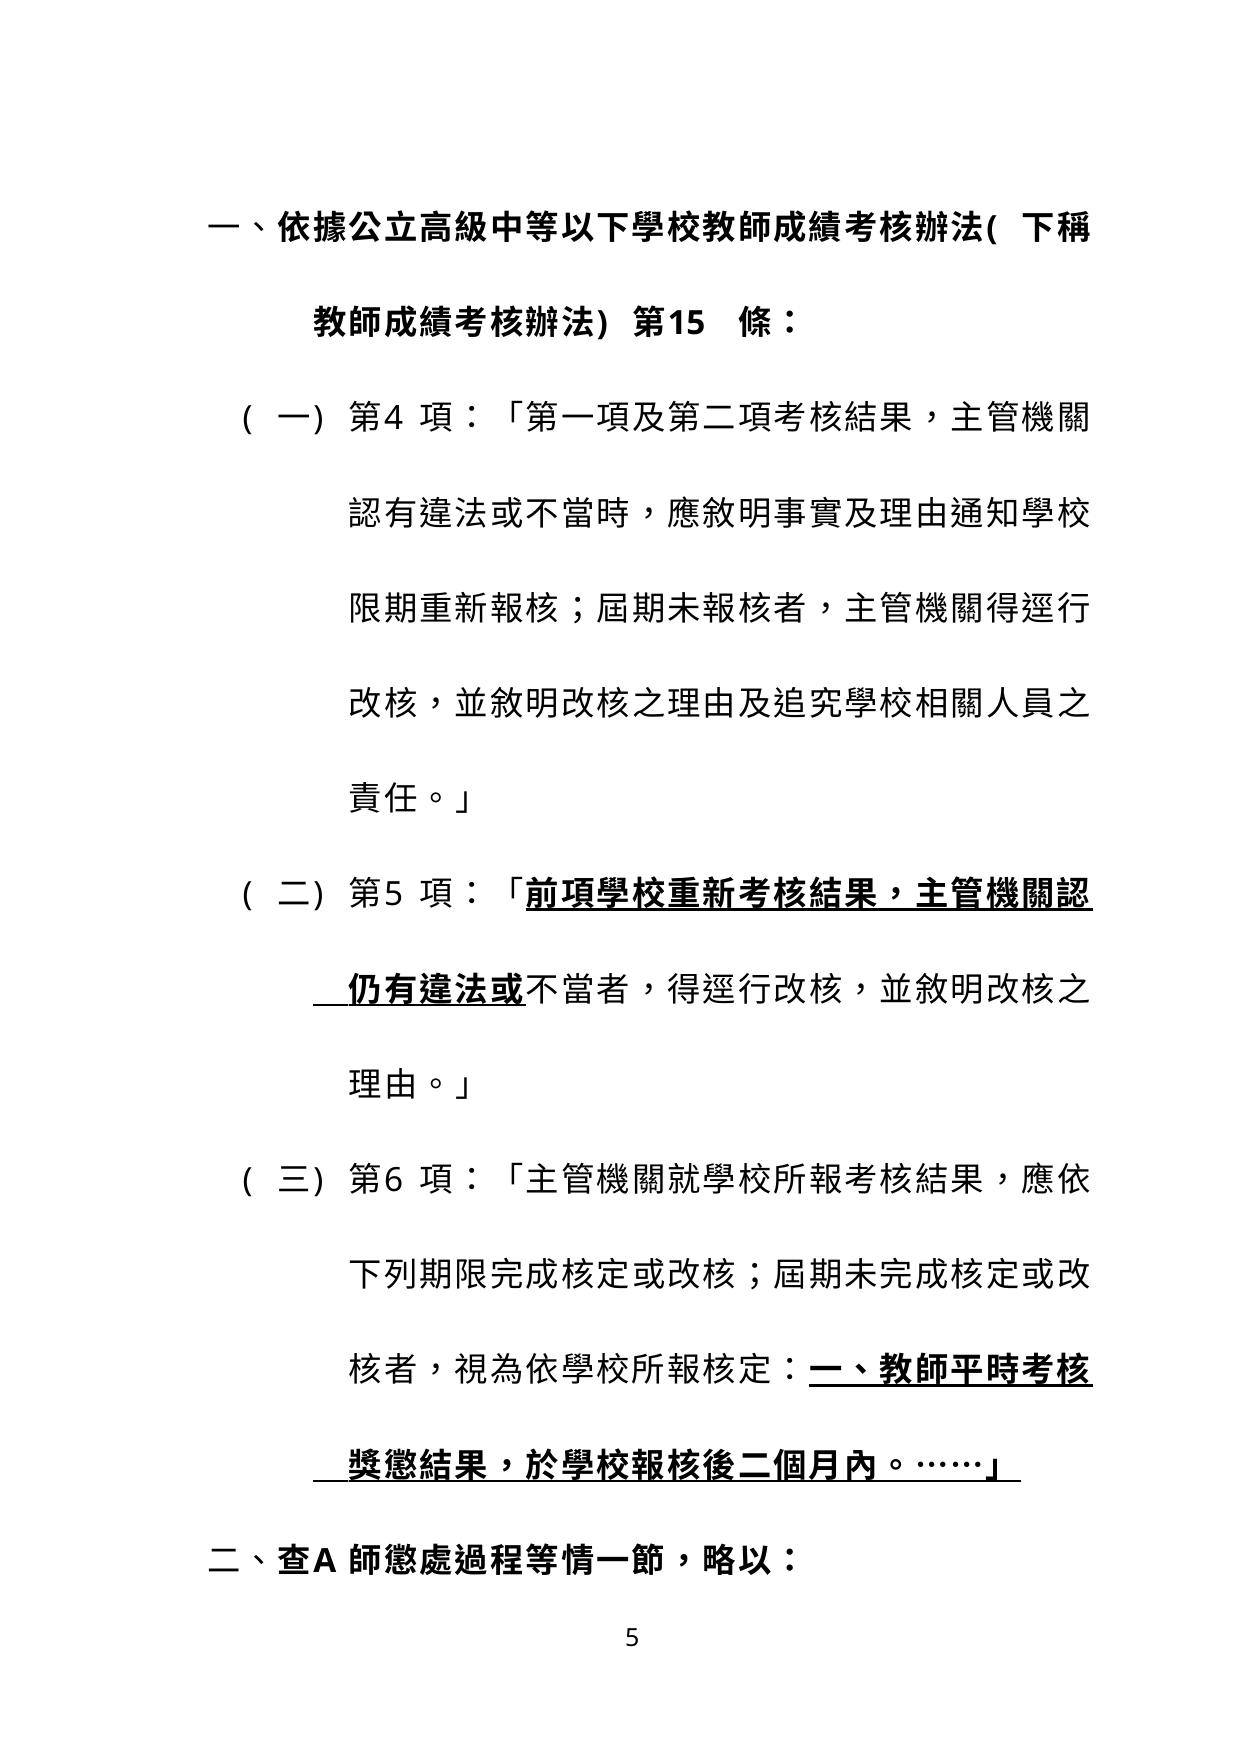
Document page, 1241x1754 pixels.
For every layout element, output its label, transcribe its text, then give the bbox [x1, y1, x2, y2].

subtitle 依據公立高級中等以下學校教師成績考核辦法(下稱教師成績考核辦法)第15條： [207, 177, 1092, 368]
subtitle 第5項：「前項學校重新考核結果，主管機關認仍有違法或不當者，得逕行改核，並敘明改核之理由。」 [242, 844, 1092, 1129]
subtitle 第4項：「第一項及第二項考核結果，主管機關認有違法或不當時，應敘明事實及理由通知學校限期重新報核；屆期未報核者，主管機關得逕行改核，並敘明改核之理由及追究學校相關人員之責任。」 [242, 368, 1092, 844]
subtitle 第6項：「主管機關就學校所報考核結果，應依下列期限完成核定或改核；屆期未完成核定或改核者，視為依學校所報核定：一、教師平時考核獎懲結果，於學校報核後二個月內。……」 [242, 1129, 1092, 1510]
subtitle 查A師懲處過程等情一節，略以： [207, 1510, 1092, 1605]
